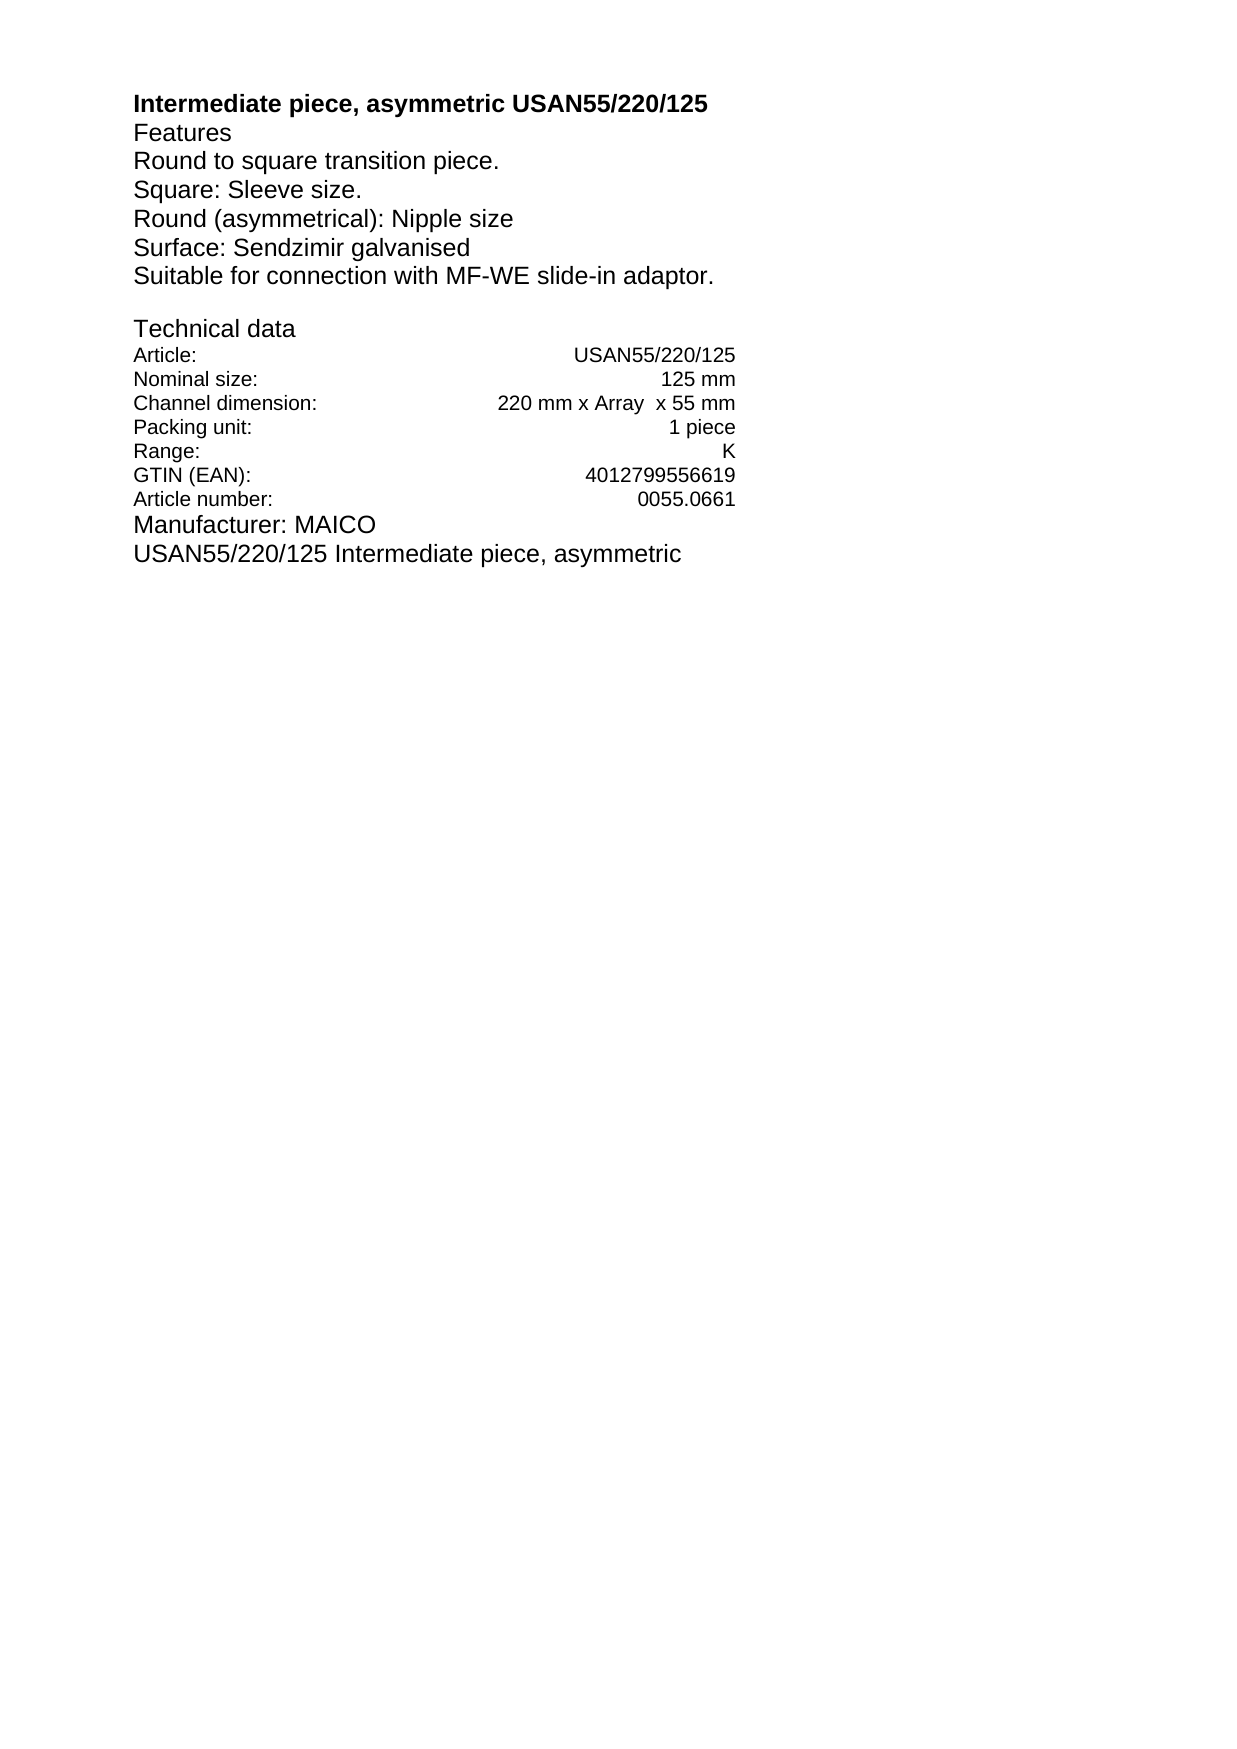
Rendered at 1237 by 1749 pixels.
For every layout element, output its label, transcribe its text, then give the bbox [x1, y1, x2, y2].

text Technical data [133, 314, 1148, 343]
text Round to square transition piece. [133, 146, 1148, 175]
table_cell 220 mm x Array x 55 mm [434, 391, 747, 414]
table_cell Range: [122, 439, 434, 462]
table_cell 1 piece [434, 415, 747, 438]
text Manufacturer: MAICO [133, 510, 1148, 539]
table_cell Packing unit: [122, 415, 434, 438]
text Suitable for connection with MF-WE slide-in adaptor. [133, 261, 1148, 290]
table_cell GTIN (EAN): [122, 463, 434, 486]
text Square: Sleeve size. [133, 175, 1148, 204]
text Round (asymmetrical): Nipple size [133, 204, 1148, 232]
table_cell 4012799556619 [434, 463, 747, 486]
text USAN55/220/125 Intermediate piece, asymmetric [133, 539, 1148, 568]
table_cell Article number: [122, 486, 434, 510]
table_cell Nominal size: [122, 367, 434, 391]
table_header Article: [122, 343, 434, 367]
table_header USAN55/220/125 [434, 343, 747, 367]
text Intermediate piece, asymmetric USAN55/220/125 [133, 89, 1148, 117]
table_cell 0055.0661 [434, 486, 747, 510]
table_cell K [434, 439, 747, 462]
table_cell Channel dimension: [122, 391, 434, 414]
text Features [133, 117, 1148, 146]
table_cell 125 mm [434, 367, 747, 391]
text Surface: Sendzimir galvanised [133, 232, 1148, 261]
